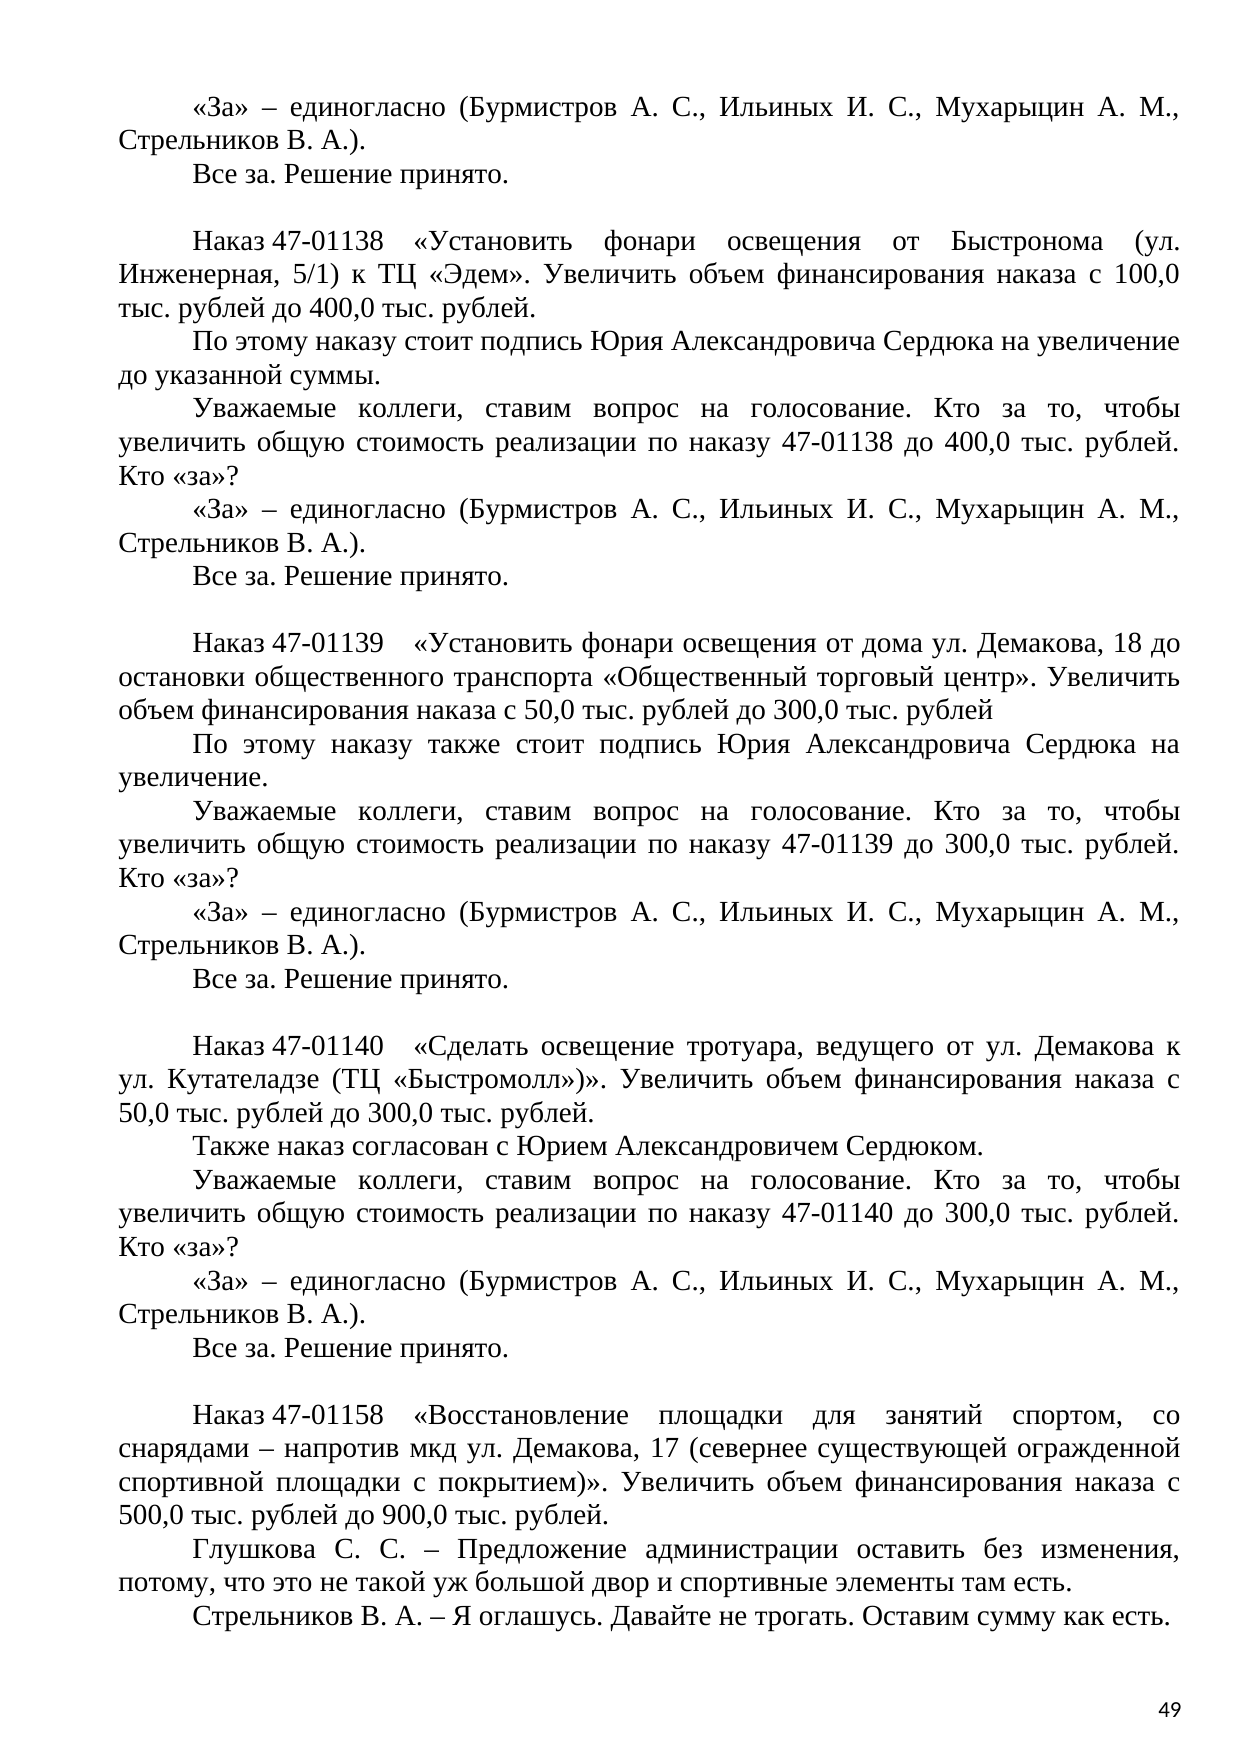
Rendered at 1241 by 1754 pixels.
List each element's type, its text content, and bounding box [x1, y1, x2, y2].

text Все за. Решение принято. [118, 156, 1181, 189]
text «За» – единогласно (Бурмистров А. С., Ильиных И. С., Мухарыцин А. М., Стрельников В. А.). [118, 894, 1181, 961]
text Наказ 47-01140 «Сделать освещение тротуара, ведущего от ул. Демакова к ул. Кутателадзе (ТЦ «Быстромолл»)». Увеличить объем финансирования наказа с 50,0 тыс. рублей до 300,0 тыс. рублей. [118, 1028, 1181, 1128]
text Глушкова С. С. – Предложение администрации оставить без изменения, потому, что это не такой уж большой двор и спортивные элементы там есть. [118, 1531, 1181, 1598]
text Уважаемые коллеги, ставим вопрос на голосование. Кто за то, чтобы увеличить общую стоимость реализации по наказу 47-01138 до 400,0 тыс. рублей. Кто «за»? [118, 391, 1181, 491]
text Наказ 47-01158 «Восстановление площадки для занятий спортом, со снарядами – напротив мкд ул. Демакова, 17 (севернее существующей огражденной спортивной площадки с покрытием)». Увеличить объем финансирования наказа с 500,0 тыс. рублей до 900,0 тыс. рублей. [118, 1397, 1181, 1531]
text «За» – единогласно (Бурмистров А. С., Ильиных И. С., Мухарыцин А. М., Стрельников В. А.). [118, 1263, 1181, 1330]
text Стрельников В. А. – Я оглашусь. Давайте не трогать. Оставим сумму как есть. [118, 1598, 1181, 1632]
text Наказ 47-01139 «Установить фонари освещения от дома ул. Демакова, 18 до остановки общественного транспорта «Общественный торговый центр». Увеличить объем финансирования наказа с 50,0 тыс. рублей до 300,0 тыс. рублей [118, 625, 1181, 726]
text Наказ 47-01138 «Установить фонари освещения от Быстронома (ул. Инженерная, 5/1) к ТЦ «Эдем». Увеличить объем финансирования наказа с 100,0 тыс. рублей до 400,0 тыс. рублей. [118, 223, 1181, 323]
text Уважаемые коллеги, ставим вопрос на голосование. Кто за то, чтобы увеличить общую стоимость реализации по наказу 47-01140 до 300,0 тыс. рублей. Кто «за»? [118, 1162, 1181, 1263]
text По этому наказу стоит подпись Юрия Александровича Сердюка на увеличение до указанной суммы. [118, 323, 1181, 391]
text «За» – единогласно (Бурмистров А. С., Ильиных И. С., Мухарыцин А. М., Стрельников В. А.). [118, 491, 1181, 558]
text Все за. Решение принято. [118, 1330, 1181, 1363]
text Все за. Решение принято. [118, 961, 1181, 994]
text Уважаемые коллеги, ставим вопрос на голосование. Кто за то, чтобы увеличить общую стоимость реализации по наказу 47-01139 до 300,0 тыс. рублей. Кто «за»? [118, 793, 1181, 894]
text «За» – единогласно (Бурмистров А. С., Ильиных И. С., Мухарыцин А. М., Стрельников В. А.). [118, 89, 1181, 156]
text Все за. Решение принято. [118, 558, 1181, 592]
text Также наказ согласован с Юрием Александровичем Сердюком. [118, 1128, 1181, 1162]
text По этому наказу также стоит подпись Юрия Александровича Сердюка на увеличение. [118, 726, 1181, 793]
